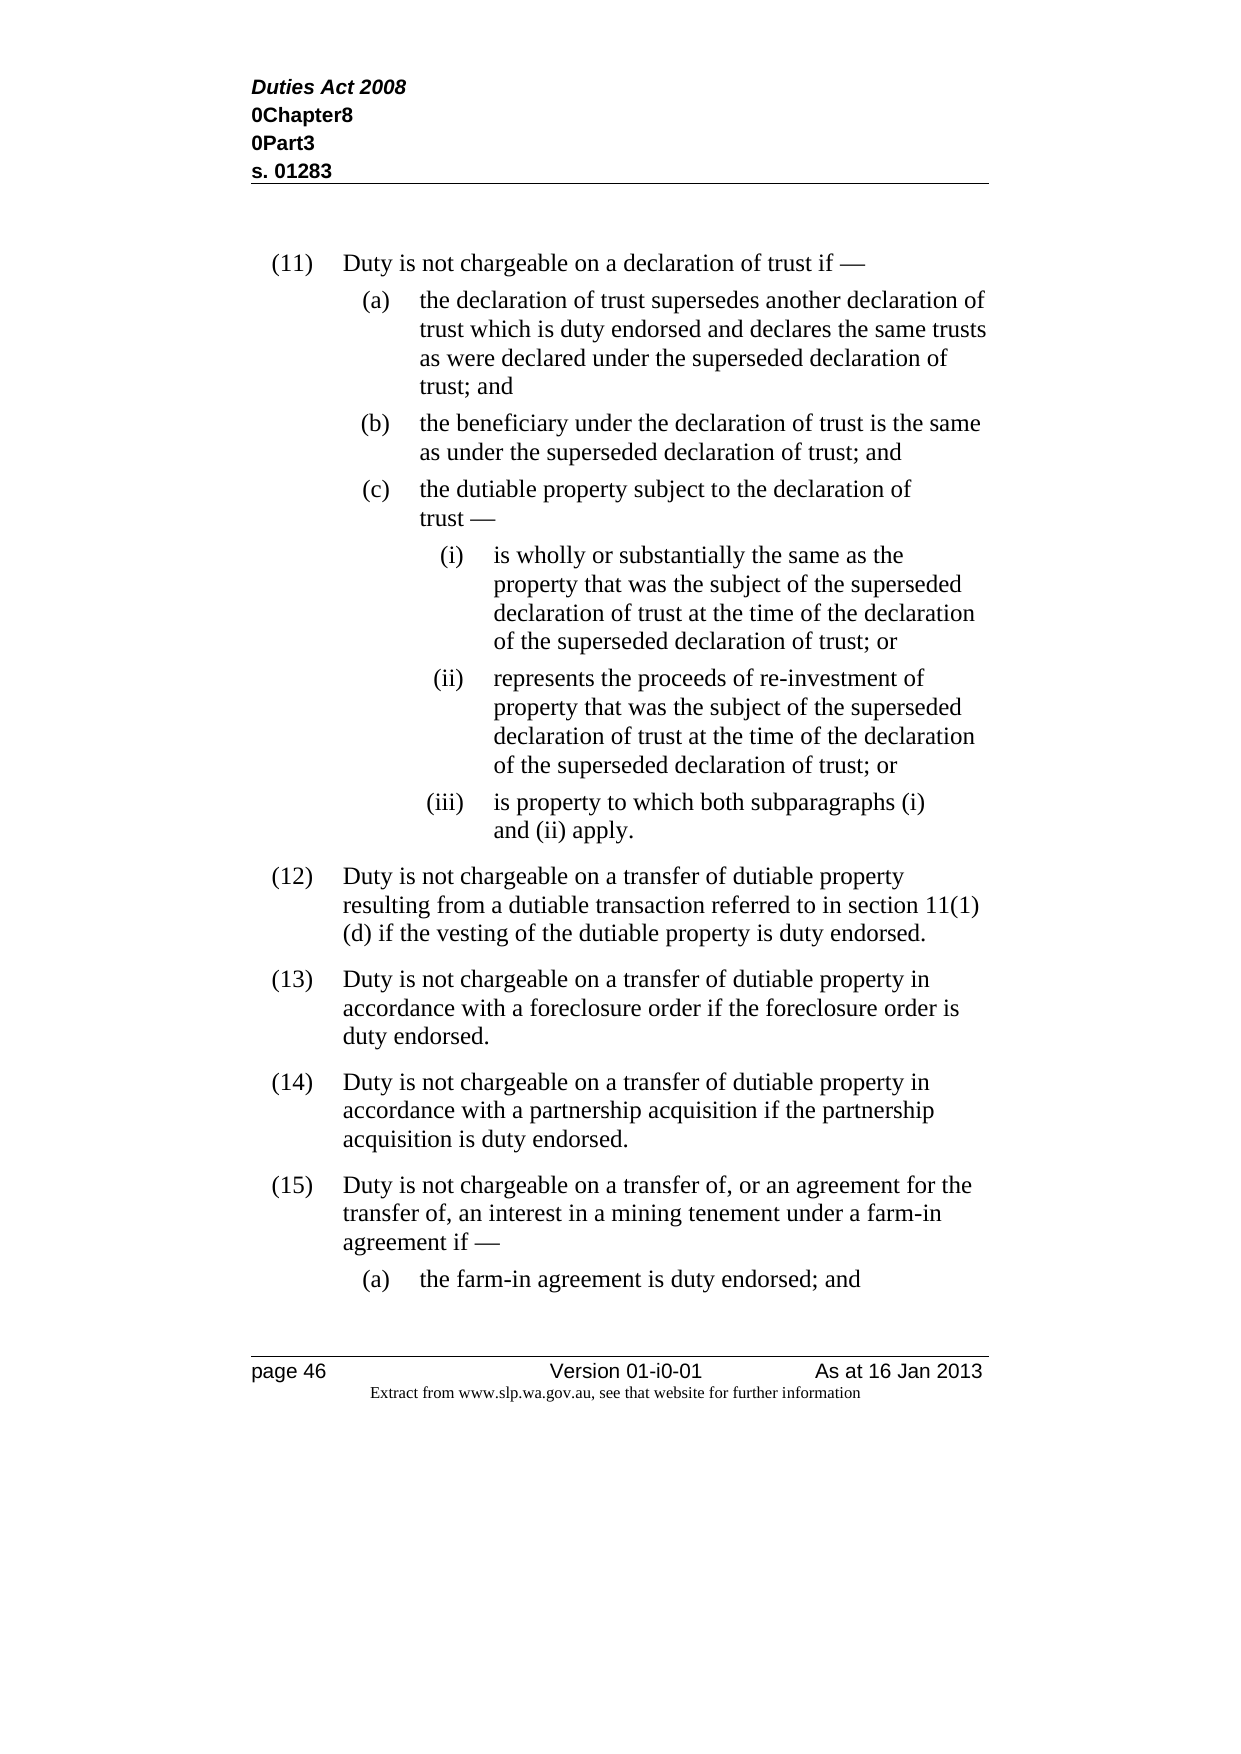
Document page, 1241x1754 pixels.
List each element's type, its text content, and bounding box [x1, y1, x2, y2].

text (11) Duty is not chargeable on a declaration of trust if — [251, 248, 989, 277]
text (i) is wholly or substantially the same as the property that was the subject of the superseded declaration of trust at the time of the declaration of the superseded declaration of trust; or [251, 540, 989, 655]
text (b) the beneficiary under the declaration of trust is the same as under the superseded declaration of trust; and [251, 408, 989, 466]
text (15) Duty is not chargeable on a transfer of, or an agreement for the transfer of, an interest in a mining tenement under a farm-in agreement if — [251, 1170, 989, 1256]
text (iii) is property to which both subparagraphs (i) and (ii) apply. [251, 787, 989, 844]
text (a) the declaration of trust supersedes another declaration of trust which is duty endorsed and declares the same trusts as were declared under the superseded declaration of trust; and [251, 285, 989, 400]
text (12) Duty is not chargeable on a transfer of dutiable property resulting from a dutiable transaction referred to in section 11(1)(d) if the vesting of the dutiable property is duty endorsed. [251, 861, 989, 947]
text (13) Duty is not chargeable on a transfer of dutiable property in accordance with a foreclosure order if the foreclosure order is duty endorsed. [251, 964, 989, 1050]
text (a) the farm-in agreement is duty endorsed; and [251, 1264, 989, 1293]
text (ii) represents the proceeds of re-investment of property that was the subject of the superseded declaration of trust at the time of the declaration of the superseded declaration of trust; or [251, 663, 989, 778]
text (14) Duty is not chargeable on a transfer of dutiable property in accordance with a partnership acquisition if the partnership acquisition is duty endorsed. [251, 1067, 989, 1153]
text (c) the dutiable property subject to the declaration of trust — [251, 474, 989, 532]
